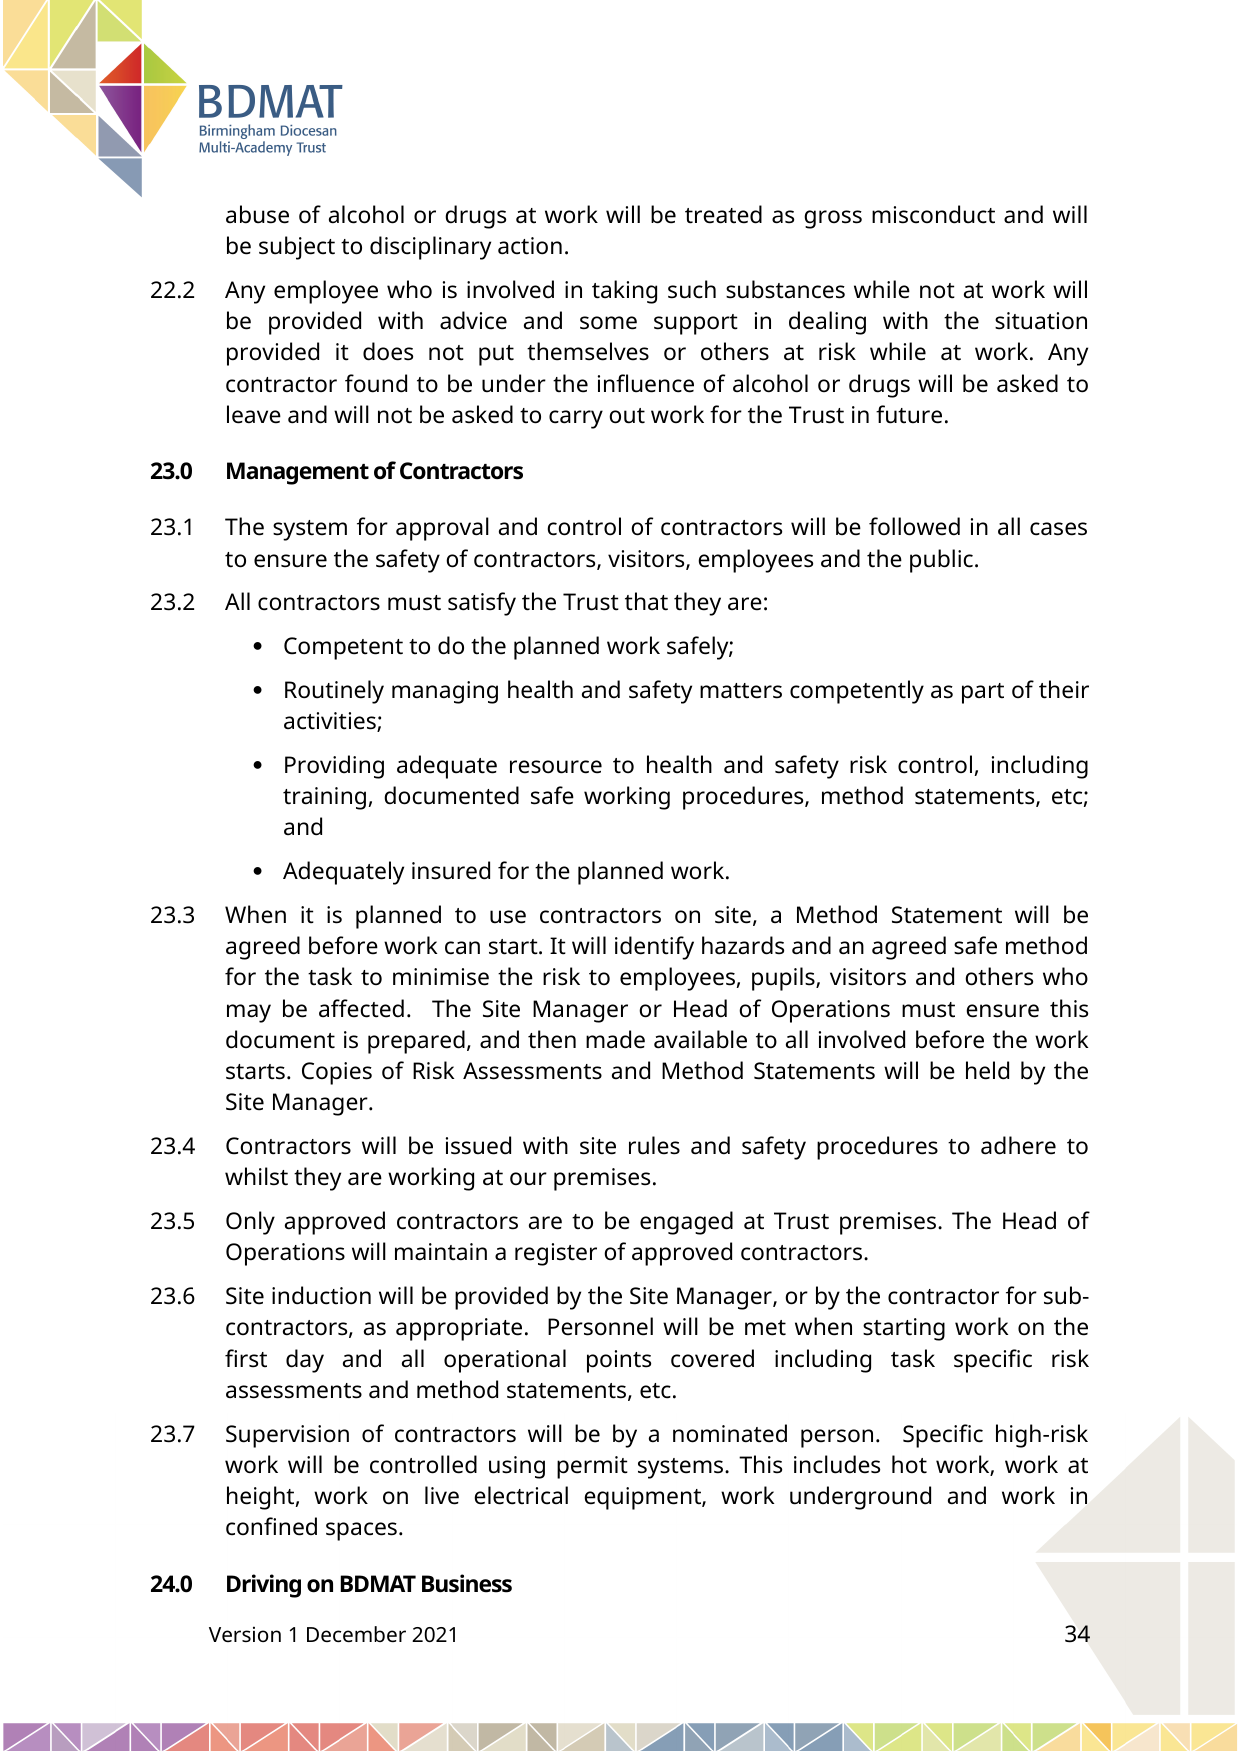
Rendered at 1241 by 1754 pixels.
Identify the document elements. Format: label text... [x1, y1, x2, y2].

subtitle 24.0 Driving on BDMAT Business [150, 1567, 1090, 1599]
text 23.5 Only approved contractors are to be engaged at Trust premises. The Head of Operations will maintain a register of approved contractors. [150, 1205, 1090, 1267]
list Providing adequate resource to health and safety risk control, including training, documented safe working procedures, method statements, etc; and [253, 749, 1090, 842]
text 23.7 Supervision of contractors will be by a nominated person. Specific high-risk work will be controlled using permit systems. This includes hot work, work at height, work on live electrical equipment, work underground and work in confined spaces. [150, 1417, 1090, 1542]
text 22.2 Any employee who is involved in taking such substances while not at work will be provided with advice and some support in dealing with the situation provided it does not put themselves or others at risk while at work. Any contractor found to be under the influence of alcohol or drugs will be asked to leave and will not be asked to carry out work for the Trust in future. [150, 274, 1090, 430]
text 23.3 When it is planned to use contractors on site, a Method Statement will be agreed before work can start. It will identify hazards and an agreed safe method for the task to minimise the risk to employees, pupils, visitors and others who may be affected. The Site Manager or Head of Operations must ensure this document is prepared, and then made available to all involved before the work starts. Copies of Risk Assessments and Method Statements will be held by the Site Manager. [150, 899, 1090, 1117]
picture [3, 0, 1241, 200]
text 23.1 The system for approval and control of contractors will be followed in all cases to ensure the safety of contractors, visitors, employees and the public. [150, 511, 1090, 574]
list Routinely managing health and safety matters competently as part of their activities; [253, 674, 1090, 736]
text 23.6 Site induction will be provided by the Site Manager, or by the contractor for sub-contractors, as appropriate. Personnel will be met when starting work on the first day and all operational points covered including task specific risk assessments and method statements, etc. [150, 1280, 1090, 1405]
list Competent to do the planned work safely; [253, 630, 1090, 661]
subtitle 23.0 Management of Contractors [150, 455, 1090, 486]
text 23.4 Contractors will be issued with site rules and safety procedures to adhere to whilst they are working at our premises. [150, 1130, 1090, 1192]
list Adequately insured for the planned work. [253, 855, 1090, 886]
text 23.2 All contractors must satisfy the Trust that they are: [150, 586, 1090, 617]
picture [3, 1413, 1238, 1751]
